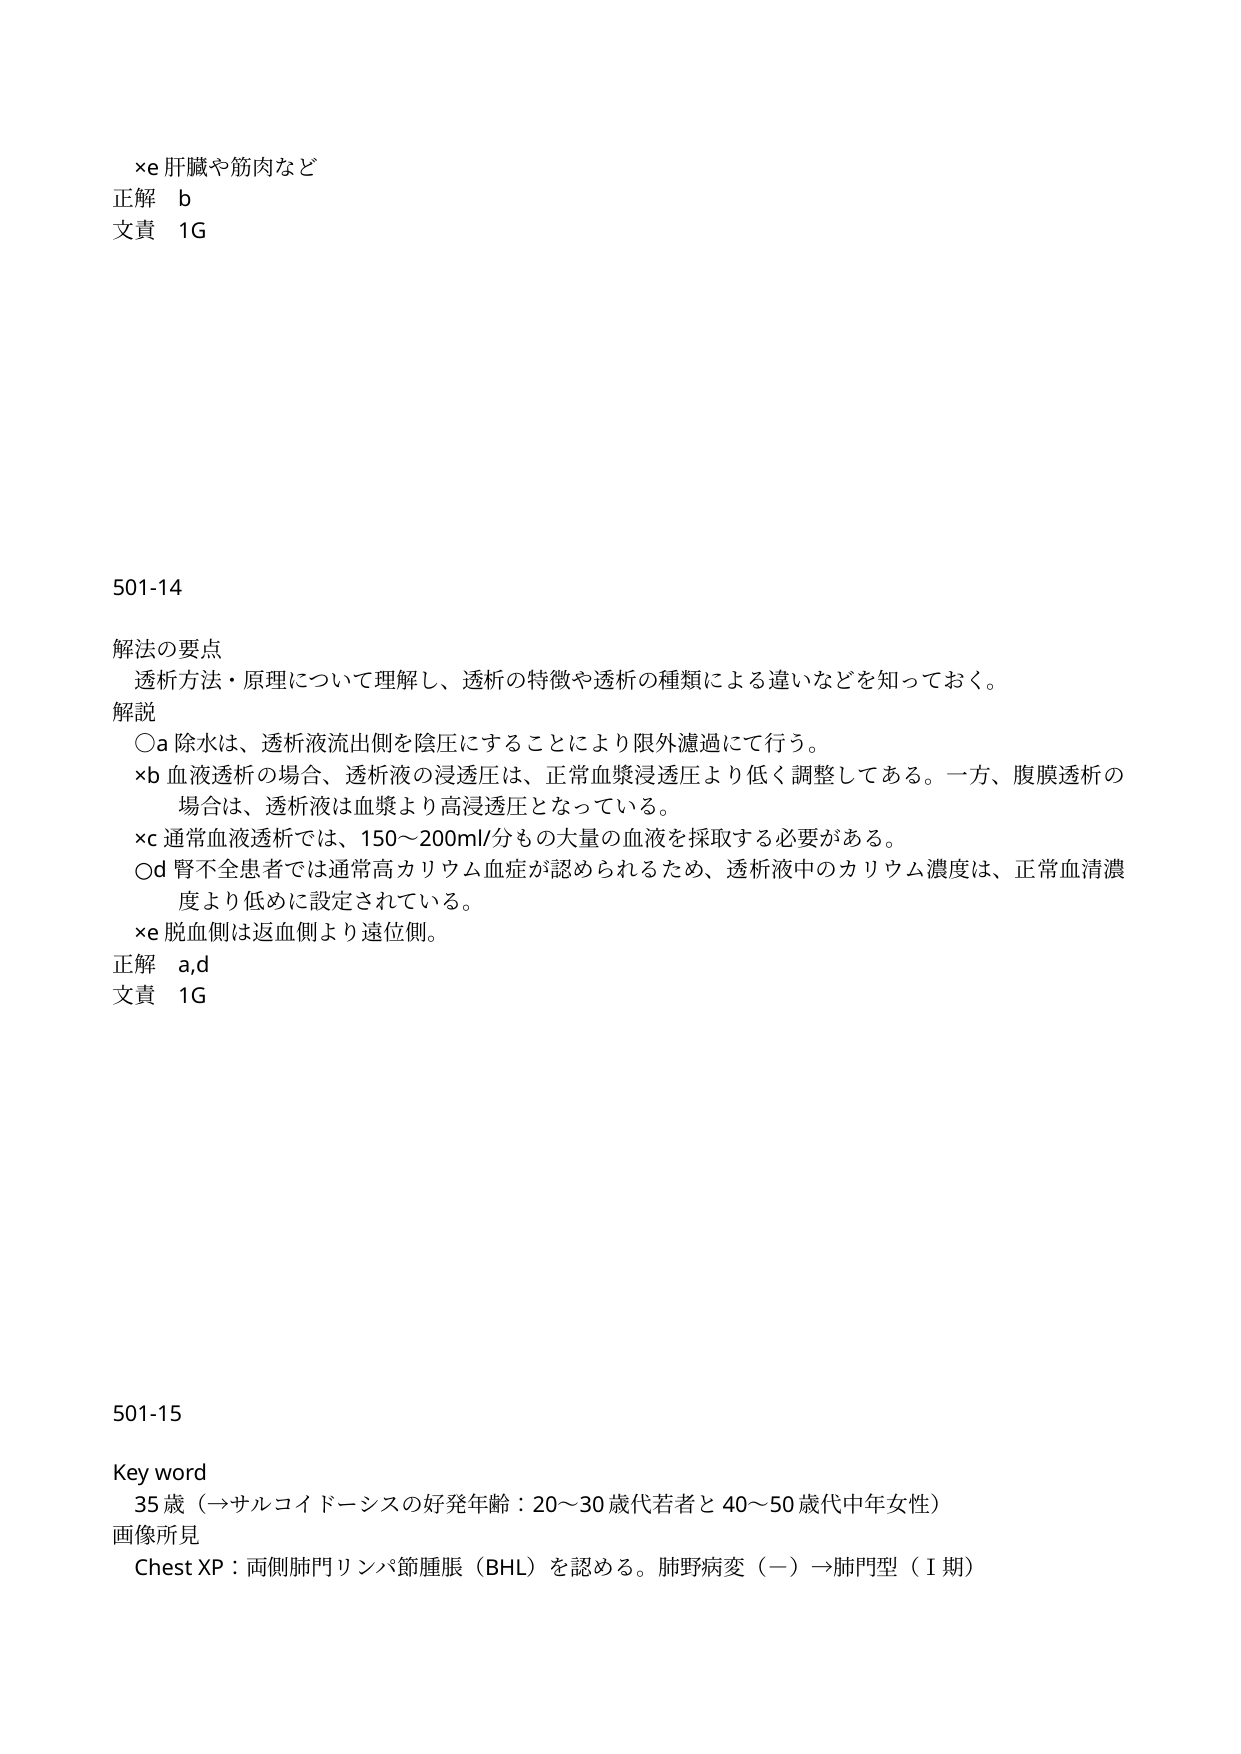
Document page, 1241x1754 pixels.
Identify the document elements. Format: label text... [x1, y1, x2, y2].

text ○a 除水は、透析液流出側を陰圧にすることにより限外濾過にて行う。 [112, 726, 1128, 758]
text ×e 脱血側は返血側より遠位側。 [112, 916, 1128, 947]
text ×b 血液透析の場合、透析液の浸透圧は、正常血漿浸透圧より低く調整してある。一方、腹膜透析の場合は、透析液は血漿より高浸透圧となっている。 [134, 758, 1128, 821]
text 正解 a,d [112, 947, 1128, 979]
text 35歳（→サルコイドーシスの好発年齢：20～30歳代若者と40～50歳代中年女性） [112, 1487, 1128, 1518]
text 解説 [112, 695, 1128, 726]
text 文責 1G [112, 979, 1128, 1010]
text 透析方法・原理について理解し、透析の特徴や透析の種類による違いなどを知っておく。 [112, 663, 1128, 695]
text ×e 肝臓や筋肉など [112, 150, 1128, 182]
text 画像所見 [112, 1518, 1128, 1550]
text 解法の要点 [112, 632, 1128, 663]
text 正解 b [112, 182, 1128, 213]
text 501-15 [112, 1397, 1128, 1427]
text 501-14 [112, 572, 1128, 602]
text ×c 通常血液透析では、150～200ml/分もの大量の血液を採取する必要がある。 [112, 821, 1128, 852]
text Key word [112, 1457, 1128, 1487]
text ○d 腎不全患者では通常高カリウム血症が認められるため、透析液中のカリウム濃度は、正常血清濃度より低めに設定されている。 [134, 852, 1128, 916]
text 文責 1G [112, 213, 1128, 245]
text Chest XP：両側肺門リンパ節腫脹（BHL）を認める。肺野病変（－）→肺門型（Ⅰ期） [112, 1550, 1128, 1581]
